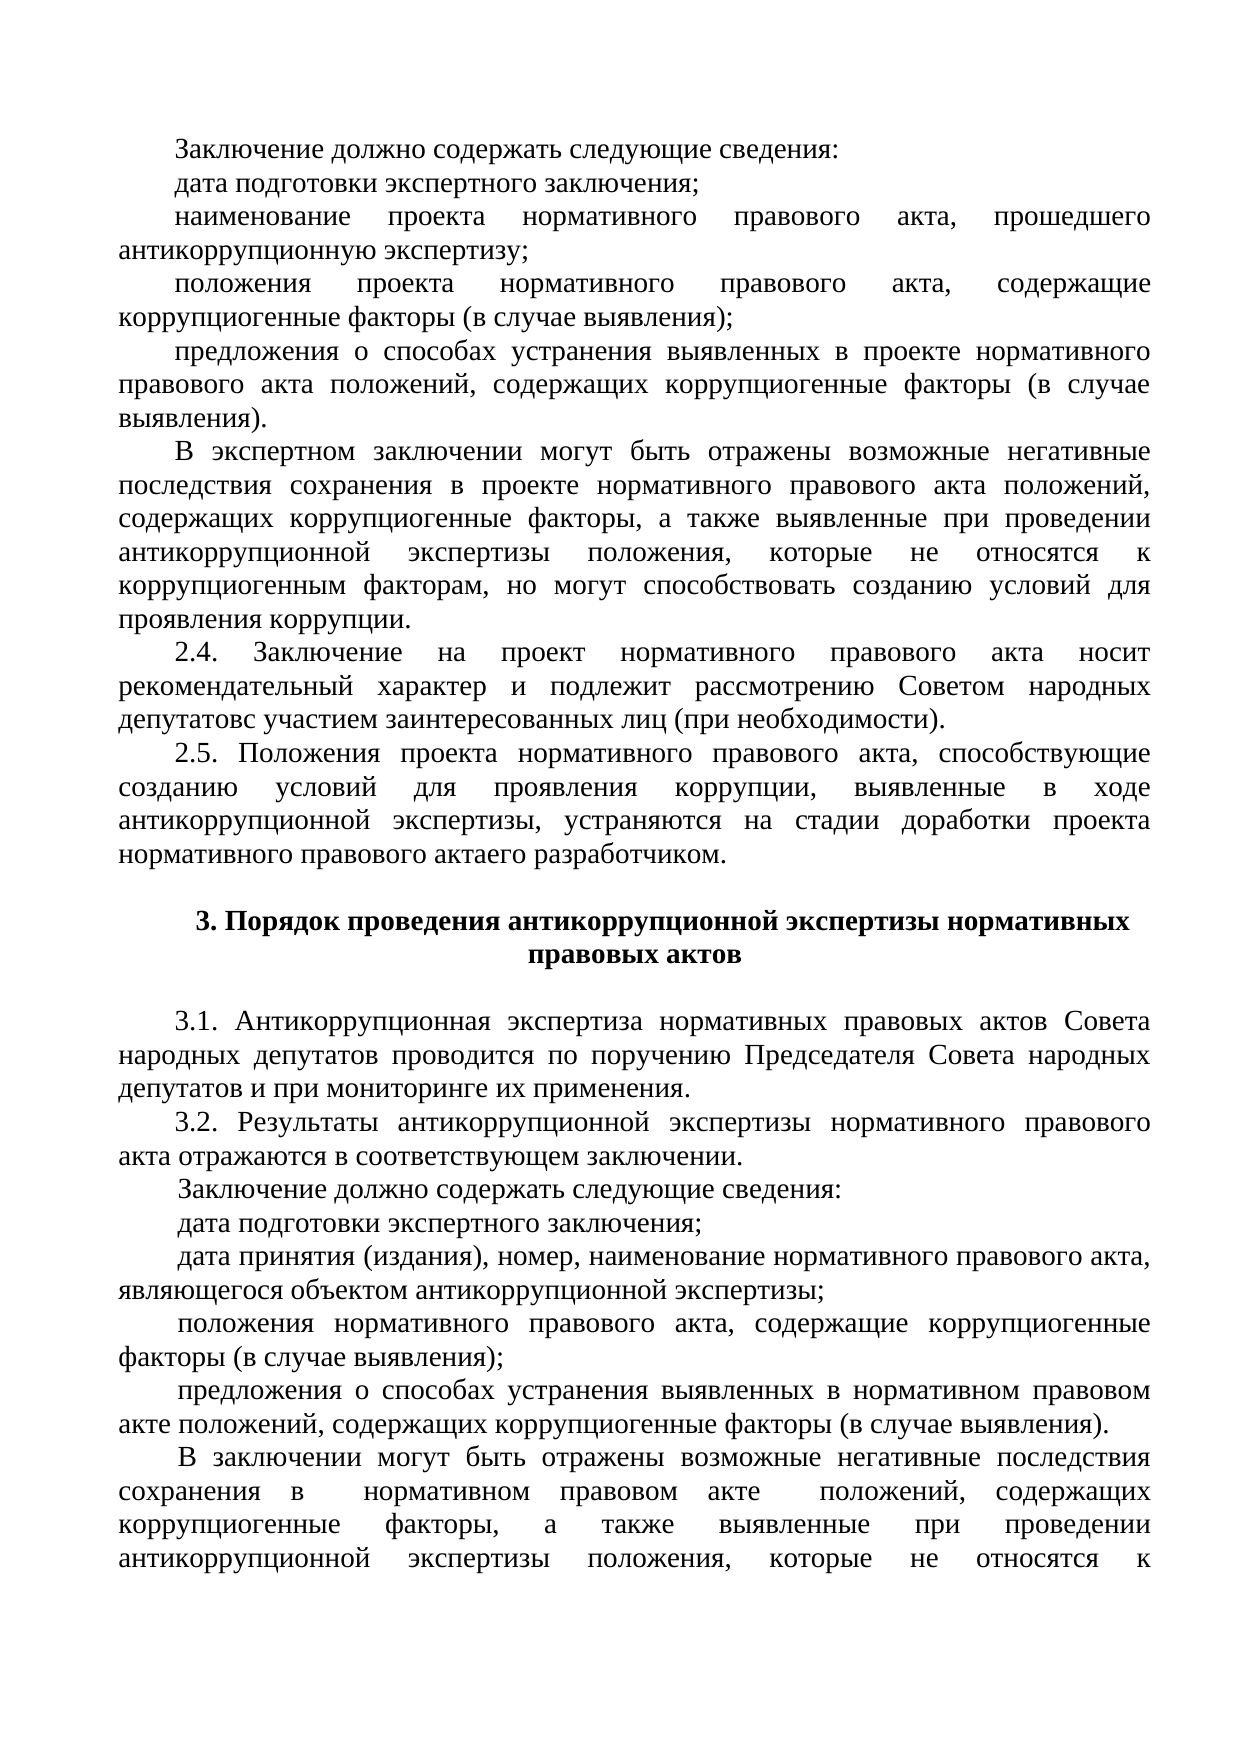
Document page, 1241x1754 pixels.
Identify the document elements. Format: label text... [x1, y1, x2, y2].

text предложения о способах устранения выявленных в проекте нормативного правового акта положений, содержащих коррупциогенные факторы (в случае выявления). [118, 333, 1152, 433]
text 2.5. Положения проекта нормативного правового акта, способствующие созданию условий для проявления коррупции, выявленные в ходе антикоррупционной экспертизы, устраняются на стадии доработки проекта нормативного правового актаего разработчиком. [118, 735, 1152, 869]
text Заключение должно содержать следующие сведения: [118, 131, 1152, 165]
text положения нормативного правового акта, содержащие коррупциогенные факторы (в случае выявления); [118, 1305, 1152, 1372]
text наименование проекта нормативного правового акта, прошедшего антикоррупционную экспертизу; [118, 198, 1152, 266]
text положения проекта нормативного правового акта, содержащие коррупциогенные факторы (в случае выявления); [118, 266, 1152, 333]
text дата подготовки экспертного заключения; [118, 165, 1152, 198]
text 2.4. Заключение на проект нормативного правового акта носит рекомендательный характер и подлежит рассмотрению Советом народных депутатовс участием заинтересованных лиц (при необходимости). [118, 634, 1152, 735]
text 3. Порядок проведения антикоррупционной экспертизы нормативных правовых актов [118, 903, 1152, 970]
text дата принятия (издания), номер, наименование нормативного правового акта, являющегося объектом антикоррупционной экспертизы; [118, 1238, 1152, 1305]
text предложения о способах устранения выявленных в нормативном правовом акте положений, содержащих коррупциогенные факторы (в случае выявления). [118, 1372, 1152, 1439]
text В экспертном заключении могут быть отражены возможные негативные последствия сохранения в проекте нормативного правового акта положений, содержащих коррупциогенные факторы, а также выявленные при проведении антикоррупционной экспертизы положения, которые не относятся к коррупциогенным факторам, но могут способствовать созданию условий для проявления коррупции. [118, 433, 1152, 634]
text 3.2. Результаты антикоррупционной экспертизы нормативного правового акта отражаются в соответствующем заключении. [118, 1104, 1152, 1171]
text 3.1. Антикоррупционная экспертиза нормативных правовых актов Совета народных депутатов проводится по поручению Председателя Совета народных депутатов и при мониторинге их применения. [118, 1003, 1152, 1104]
text дата подготовки экспертного заключения; [118, 1205, 1152, 1238]
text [118, 1439, 1152, 1574]
text Заключение должно содержать следующие сведения: [118, 1171, 1152, 1205]
